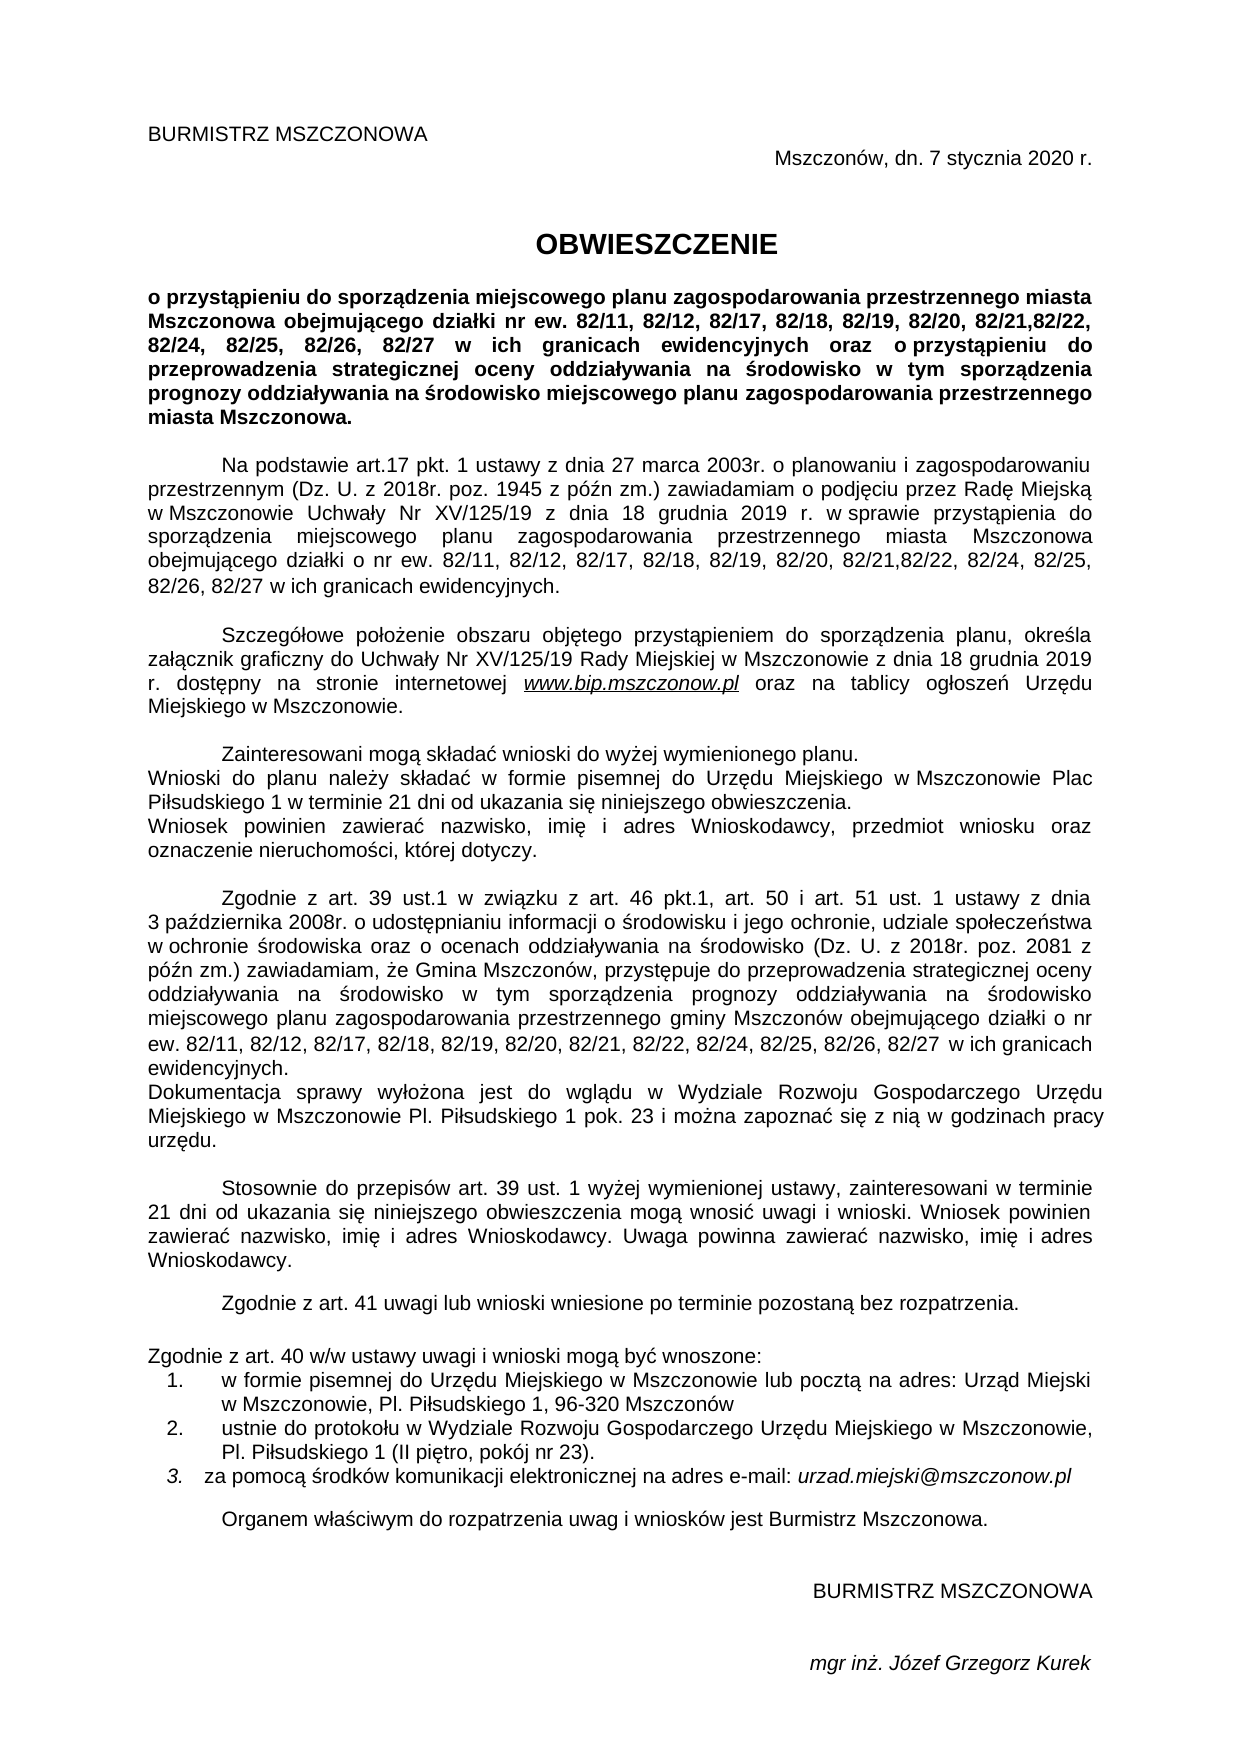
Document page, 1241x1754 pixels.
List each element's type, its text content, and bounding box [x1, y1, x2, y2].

text BURMISTRZ MSZCZONOWA [148, 122, 1093, 146]
text Zgodnie z art. 41 uwagi lub wnioski wniesione po terminie pozostaną bez rozpatrzenia. [148, 1291, 1093, 1315]
text mgr inż. Józef Grzegorz Kurek [148, 1650, 1093, 1674]
text Zainteresowani mogą składać wnioski do wyżej wymienionego planu. [148, 742, 1093, 766]
text Szczegółowe położenie obszaru objętego przystąpieniem do sporządzenia planu, określa załącznik graficzny do Uchwały Nr XV/125/19 Rady Miejskiej w Mszczonowie z dnia 18 grudnia 2019 r. dostępny na stronie internetowej www.bip.mszczonow.pl oraz na tablicy ogłoszeń Urzędu Miejskiego w Mszczonowie. [148, 622, 1093, 718]
text Dokumentacja sprawy wyłożona jest do wglądu w Wydziale Rozwoju Gospodarczego Urzędu Miejskiego w Mszczonowie Pl. Piłsudskiego 1 pok. 23 i można zapoznać się z nią w godzinach pracy urzędu. [148, 1080, 1104, 1152]
text Wnioski do planu należy składać w formie pisemnej do Urzędu Miejskiego w Mszczonowie Plac Piłsudskiego 1 w terminie 21 dni od ukazania się niniejszego obwieszczenia. [148, 766, 1093, 814]
text Organem właściwym do rozpatrzenia uwag i wniosków jest Burmistrz Mszczonowa. [148, 1507, 1093, 1531]
text Wniosek powinien zawierać nazwisko, imię i adres Wnioskodawcy, przedmiot wniosku oraz oznaczenie nieruchomości, której dotyczy. [148, 814, 1093, 862]
text o przystąpieniu do sporządzenia miejscowego planu zagospodarowania przestrzennego miasta Mszczonowa obejmującego działki nr ew. 82/11, 82/12, 82/17, 82/18, 82/19, 82/20, 82/21,82/22, 82/24, 82/25, 82/26, 82/27 w ich granicach ewidencyjnych oraz o przystąpieniu do przeprowadzenia strategicznej oceny oddziaływania na środowisko w tym sporządzenia prognozy oddziaływania na środowisko miejscowego planu zagospodarowania przestrzennego miasta Mszczonowa. [148, 285, 1093, 428]
list w formie pisemnej do Urzędu Miejskiego w Mszczonowie lub pocztą na adres: Urząd Miejski w Mszczonowie, Pl. Piłsudskiego 1, 96-320 Mszczonów [166, 1368, 1093, 1416]
text Zgodnie z art. 39 ust.1 w związku z art. 46 pkt.1, art. 50 i art. 51 ust. 1 ustawy z dnia 3 października 2008r. o udostępnianiu informacji o środowisku i jego ochronie, udziale społeczeństwa w ochronie środowiska oraz o ocenach oddziaływania na środowisko (Dz. U. z 2018r. poz. 2081 z późn zm.) zawiadamiam, że Gmina Mszczonów, przystępuje do przeprowadzenia strategicznej oceny oddziaływania na środowisko w tym sporządzenia prognozy oddziaływania na środowisko miejscowego planu zagospodarowania przestrzennego gminy Mszczonów obejmującego działki o nr ew. 82/11, 82/12, 82/17, 82/18, 82/19, 82/20, 82/21, 82/22, 82/24, 82/25, 82/26, 82/27 w ich granicach ewidencyjnych. [148, 886, 1093, 1080]
list za pomocą środków komunikacji elektronicznej na adres e-mail: urzad.miejski@mszczonow.pl [166, 1463, 1093, 1487]
text Zgodnie z art. 40 w/w ustawy uwagi i wnioski mogą być wnoszone: [148, 1344, 1093, 1368]
list ustnie do protokołu w Wydziale Rozwoju Gospodarczego Urzędu Miejskiego w Mszczonowie, Pl. Piłsudskiego 1 (II piętro, pokój nr 23). [166, 1416, 1093, 1463]
text BURMISTRZ MSZCZONOWA [148, 1578, 1093, 1602]
text OBWIESZCZENIE [148, 227, 1093, 261]
text Stosownie do przepisów art. 39 ust. 1 wyżej wymienionej ustawy, zainteresowani w terminie 21 dni od ukazania się niniejszego obwieszczenia mogą wnosić uwagi i wnioski. Wniosek powinien zawierać nazwisko, imię i adres Wnioskodawcy. Uwaga powinna zawierać nazwisko, imię i adres Wnioskodawcy. [148, 1176, 1093, 1272]
text Mszczonów, dn. 7 stycznia 2020 r. [148, 146, 1093, 170]
text Na podstawie art.17 pkt. 1 ustawy z dnia 27 marca 2003r. o planowaniu i zagospodarowaniu przestrzennym (Dz. U. z 2018r. poz. 1945 z późn zm.) zawiadamiam o podjęciu przez Radę Miejską w Mszczonowie Uchwały Nr XV/125/19 z dnia 18 grudnia 2019 r. w sprawie przystąpienia do sporządzenia miejscowego planu zagospodarowania przestrzennego miasta Mszczonowa obejmującego działki o nr ew. 82/11, 82/12, 82/17, 82/18, 82/19, 82/20, 82/21,82/22, 82/24, 82/25, 82/26, 82/27 w ich granicach ewidencyjnych. [148, 452, 1093, 598]
